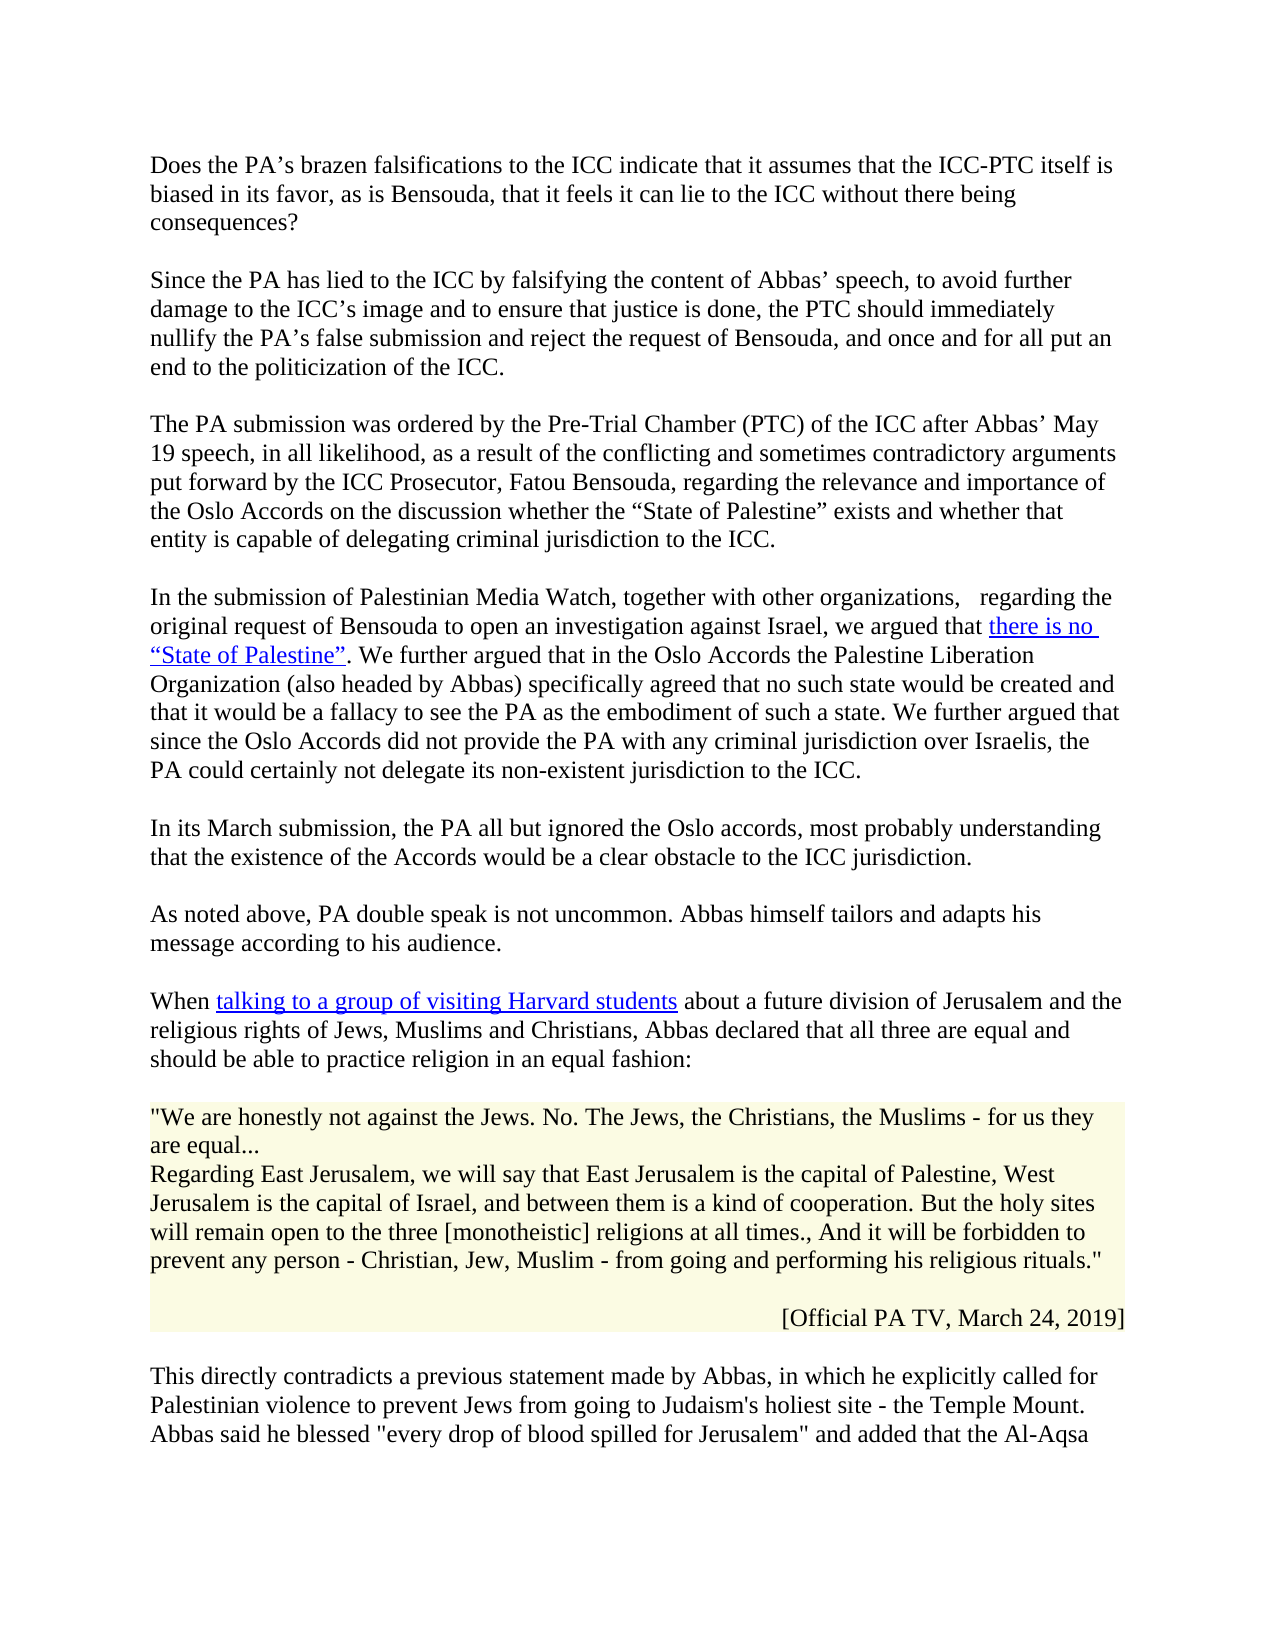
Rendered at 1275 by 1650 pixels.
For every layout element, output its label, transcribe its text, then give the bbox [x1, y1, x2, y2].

text In its March submission, the PA all but ignored the Oslo accords, most probably understanding that the existence of the Accords would be a clear obstacle to the ICC jurisdiction. [150, 813, 1125, 870]
text Since the PA has lied to the ICC by falsifying the content of Abbas’ speech, to avoid further damage to the ICC’s image and to ensure that justice is done, the PTC should immediately nullify the PA’s false submission and reject the request of Bensouda, and once and for all put an end to the politicization of the ICC. [150, 265, 1125, 380]
text "We are honestly not against the Jews. No. The Jews, the Christians, the Muslims - for us they are equal... Regarding East Jerusalem, we will say that East Jerusalem is the capital of Palestine, West Jerusalem is the capital of Israel, and between them is a kind of cooperation. But the holy sites will remain open to the three [monotheistic] religions at all times., And it will be forbidden to prevent any person - Christian, Jew, Muslim - from going and performing his religious rituals." [150, 1102, 1125, 1274]
text When talking to a group of visiting Harvard students about a future division of Jerusalem and the religious rights of Jews, Muslims and Christians, Abbas declared that all three are equal and should be able to practice religion in an equal fashion: [150, 986, 1125, 1072]
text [150, 1361, 1125, 1447]
text In the submission of Palestinian Media Watch, together with other organizations, regarding the original request of Bensouda to open an investigation against Israel, we argued that there is no “State of Palestine”. We further argued that in the Oslo Accords the Palestine Liberation Organization (also headed by Abbas) specifically agreed that no such state would be created and that it would be a fallacy to see the PA as the embodiment of such a state. We further argued that since the Oslo Accords did not provide the PA with any criminal jurisdiction over Israelis, the PA could certainly not delegate its non-existent jurisdiction to the ICC. [150, 582, 1125, 784]
text [Official PA TV, March 24, 2019] [150, 1303, 1125, 1332]
text The PA submission was ordered by the Pre-Trial Chamber (PTC) of the ICC after Abbas’ May 19 speech, in all likelihood, as a result of the conflicting and sometimes contradictory arguments put forward by the ICC Prosecutor, Fatou Bensouda, regarding the relevance and importance of the Oslo Accords on the discussion whether the “State of Palestine” exists and whether that entity is capable of delegating criminal jurisdiction to the ICC. [150, 409, 1125, 553]
text Does the PA’s brazen falsifications to the ICC indicate that it assumes that the ICC-PTC itself is biased in its favor, as is Bensouda, that it feels it can lie to the ICC without there being consequences? [150, 150, 1125, 236]
text As noted above, PA double speak is not uncommon. Abbas himself tailors and adapts his message according to his audience. [150, 899, 1125, 957]
